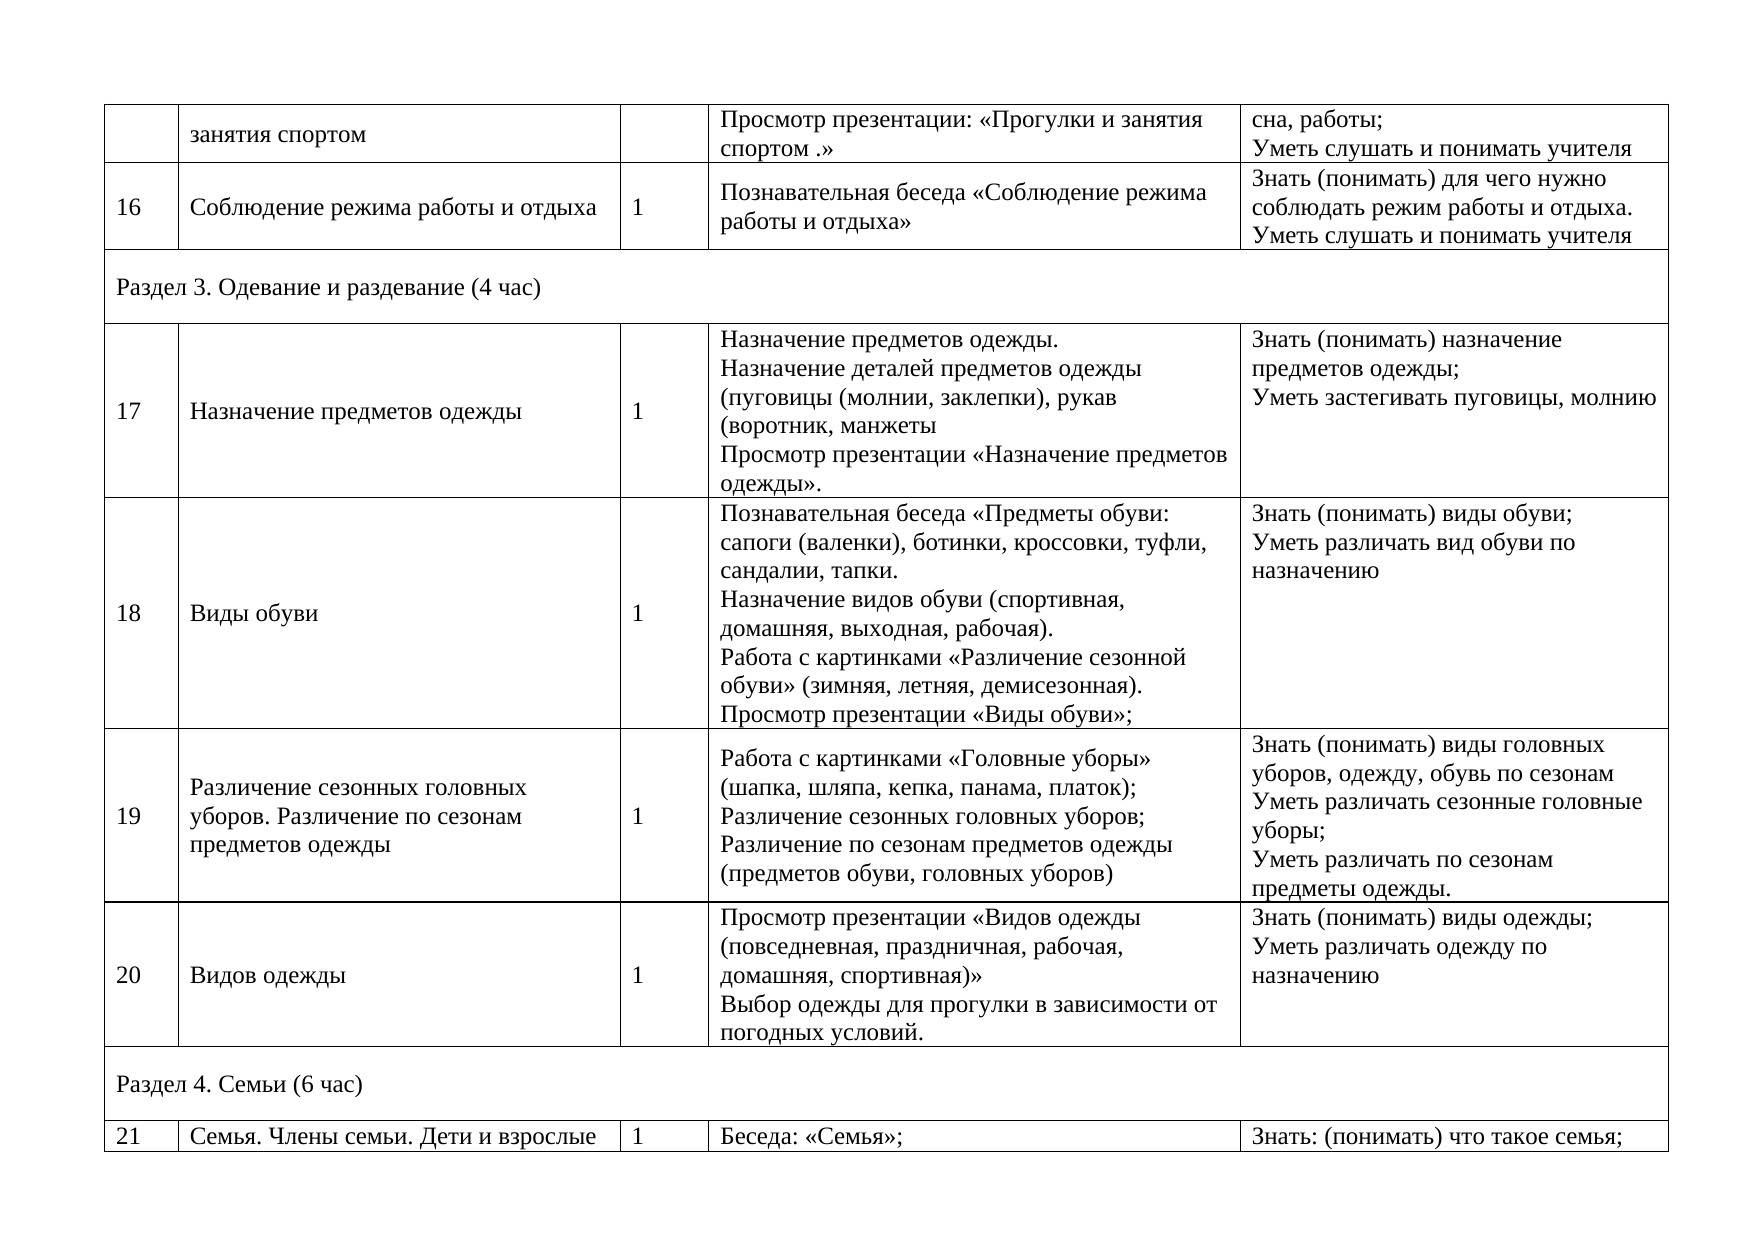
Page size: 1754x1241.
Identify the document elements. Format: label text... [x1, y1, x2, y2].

table_cell Знать (понимать) виды головных уборов, одежду, обувь по сезонам Уметь различать сезонные головные уборы; Уметь различать по сезонам предметы одежды. [1241, 729, 1668, 901]
table_cell Просмотр презентации «Видов одежды (повседневная, праздничная, рабочая, домашняя, спортивная)» Выбор одежды для прогулки в зависимости от погодных условий. [709, 903, 1240, 1046]
table_cell Познавательная беседа «Предметы обуви: сапоги (валенки), ботинки, кроссовки, туфли, сандалии, тапки. Назначение видов обуви (спортивная, домашняя, выходная, рабочая). Работа с картинками «Различение сезонной обуви» (зимняя, летняя, демисезонная). Просмотр презентации «Виды обуви»; [709, 498, 1240, 728]
table_cell Назначение предметов одежды [179, 324, 620, 497]
table_cell Назначение предметов одежды. Назначение деталей предметов одежды (пуговицы (молнии, заклепки), рукав (воротник, манжеты Просмотр презентации «Назначение предметов одежды». [709, 324, 1240, 497]
table_cell Работа с картинками «Головные уборы» (шапка, шляпа, кепка, панама, платок); Различение сезонных головных уборов; Различение по сезонам предметов одежды (предметов обуви, головных уборов) [709, 729, 1240, 901]
table_cell 18 [105, 498, 178, 728]
table_cell Видов одежды [179, 903, 620, 1046]
table_cell Познавательная беседа «Соблюдение режима работы и отдыха» [709, 163, 1240, 249]
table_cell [709, 105, 1240, 162]
table_cell Знать (понимать) назначение предметов одежды; Уметь застегивать пуговицы, молнию [1241, 324, 1668, 497]
table_cell Раздел 3. Одевание и раздевание (4 час) [105, 250, 1668, 323]
table_cell Раздел 4. Семьи (6 час) [105, 1047, 1668, 1120]
table_cell Соблюдение режима работы и отдыха [179, 163, 620, 249]
table_cell Знать (понимать) виды обуви; Уметь различать вид обуви по назначению [1241, 498, 1668, 728]
table_cell 1 [621, 163, 708, 249]
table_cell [1241, 105, 1668, 162]
table_cell Знать (понимать) виды одежды; Уметь различать одежду по назначению [1241, 903, 1668, 1046]
table_cell Различение сезонных головных уборов. Различение по сезонам предметов одежды [179, 729, 620, 901]
table_cell 17 [105, 324, 178, 497]
table_cell 19 [105, 729, 178, 901]
table_cell 1 [621, 729, 708, 901]
table_cell 1 [621, 324, 708, 497]
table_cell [179, 105, 620, 162]
table_cell 1 [621, 1121, 708, 1151]
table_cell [709, 1121, 1240, 1151]
table_cell 1 [621, 903, 708, 1046]
table_cell 20 [105, 903, 178, 1046]
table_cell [179, 1121, 620, 1151]
table_cell 1 [621, 498, 708, 728]
table_cell Знать (понимать) для чего нужно соблюдать режим работы и отдыха. Уметь слушать и понимать учителя [1241, 163, 1668, 249]
table_cell 1 [621, 105, 708, 162]
table_cell Виды обуви [179, 498, 620, 728]
table_cell 16 [105, 163, 178, 249]
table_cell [1241, 1121, 1668, 1151]
table_cell 21 [105, 1121, 178, 1151]
table_cell 15 [105, 105, 178, 162]
